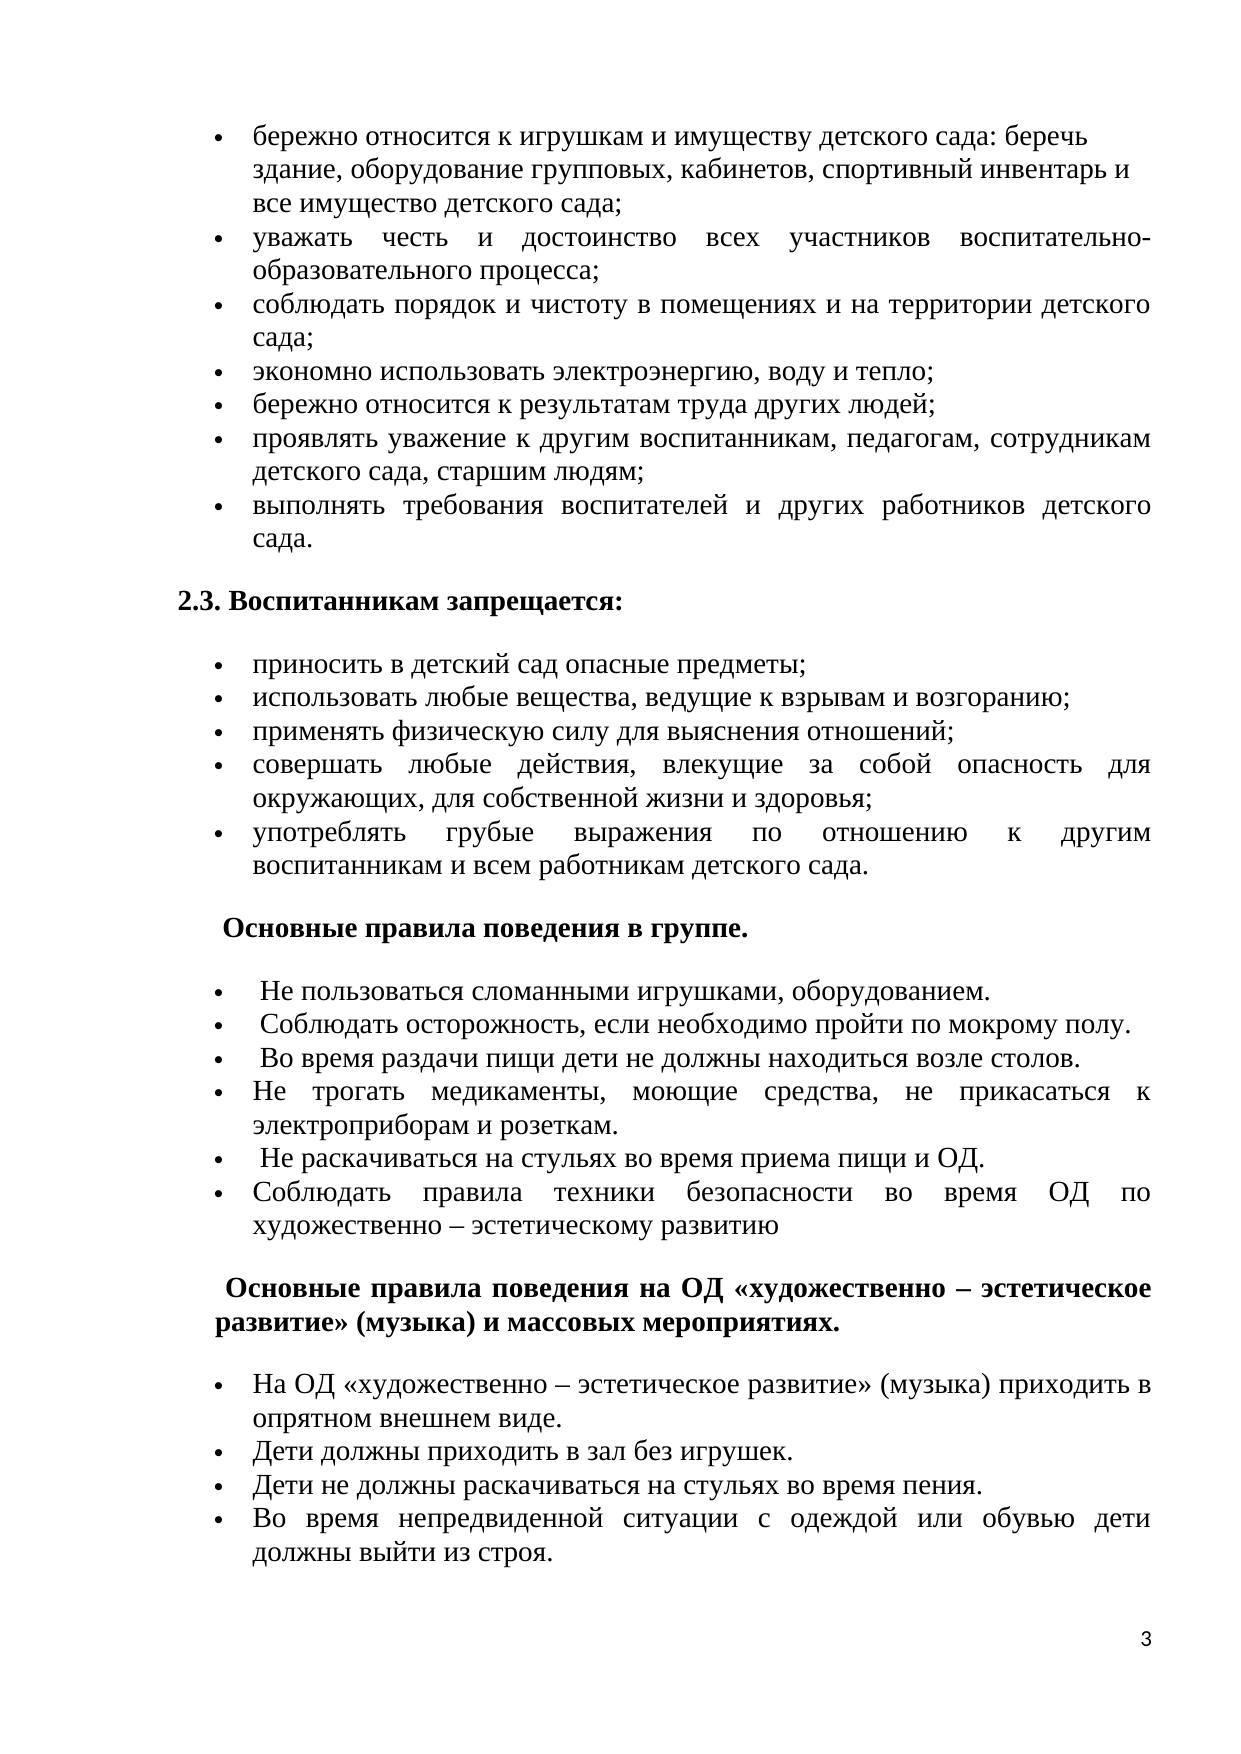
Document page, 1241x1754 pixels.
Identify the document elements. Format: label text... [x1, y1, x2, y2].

list Не трогать медикаменты, моющие средства, не прикасаться к электроприборам и розеткам. [215, 1073, 1152, 1140]
list применять физическую силу для выяснения отношений; [215, 713, 1152, 747]
list Дети не должны раскачиваться на стульях во время пения. [215, 1467, 1152, 1501]
list выполнять требования воспитателей и других работников детского сада. [215, 487, 1152, 554]
list Не пользоваться сломанными игрушками, оборудованием. [215, 973, 1152, 1006]
text Основные правила поведения на ОД «художественно – эстетическое развитие» (музыка) и массовых мероприятиях. [215, 1270, 1152, 1337]
list Соблюдать осторожность, если необходимо пройти по мокрому полу. [215, 1006, 1152, 1040]
list употреблять грубые выражения по отношению к другим воспитанникам и всем работникам детского сада. [215, 814, 1152, 881]
list На ОД «художественно – эстетическое развитие» (музыка) приходить в опрятном внешнем виде. [215, 1366, 1152, 1433]
list соблюдать порядок и чистоту в помещениях и на территории детского сада; [215, 286, 1152, 353]
list Не раскачиваться на стульях во время приема пищи и ОД. [215, 1140, 1152, 1174]
list Во время раздачи пищи дети не должны находиться возле столов. [215, 1040, 1152, 1073]
list приносить в детский сад опасные предметы; [215, 646, 1152, 679]
list совершать любые действия, влекущие за собой опасность для окружающих, для собственной жизни и здоровья; [215, 747, 1152, 814]
list проявлять уважение к другим воспитанникам, педагогам, сотрудникам детского сада, старшим людям; [215, 420, 1152, 487]
list бережно относится к результатам труда других людей; [215, 386, 1152, 420]
list бережно относится к игрушкам и имуществу детского сада: беречь здание, оборудование групповых, кабинетов, спортивный инвентарь и все имущество детского сада; [215, 118, 1152, 219]
list уважать честь и достоинство всех участников воспитательно-образовательного процесса; [215, 219, 1152, 286]
list Соблюдать правила техники безопасности во время ОД по художественно – эстетическому развитию [215, 1174, 1152, 1241]
list экономно использовать электроэнергию, воду и тепло; [215, 353, 1152, 386]
text 2.3. Воспитанникам запрещается: [177, 583, 1152, 617]
list Дети должны приходить в зал без игрушек. [215, 1433, 1152, 1467]
list использовать любые вещества, ведущие к взрывам и возгоранию; [215, 679, 1152, 713]
list Во время непредвиденной ситуации с одеждой или обувью дети должны выйти из строя. [215, 1501, 1152, 1568]
text Основные правила поведения в группе. [215, 910, 1152, 943]
